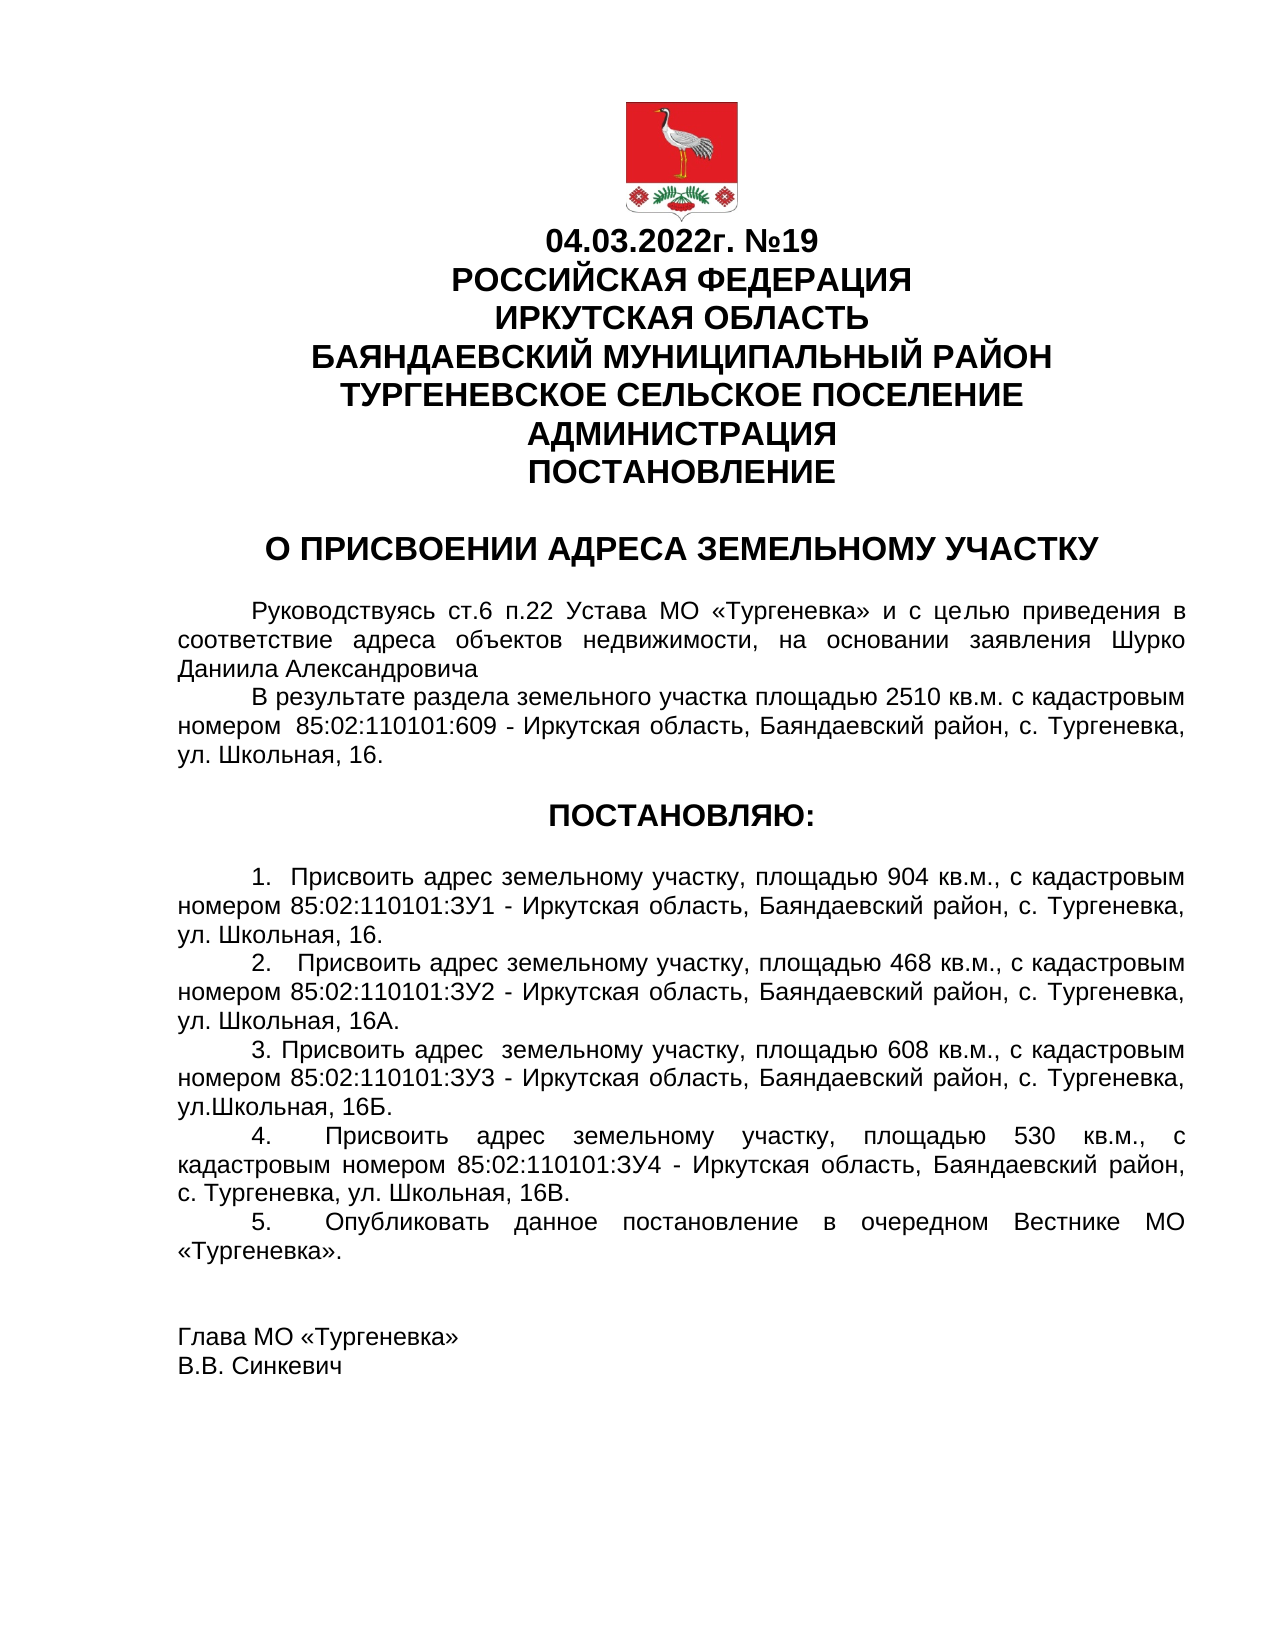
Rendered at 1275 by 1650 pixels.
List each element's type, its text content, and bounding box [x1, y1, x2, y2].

list Присвоить адрес земельному участку, площадью 530 кв.м., с кадастровым номером 85:02:110101:ЗУ4 - Иркутская область, Баяндаевский район, с. Тургеневка, ул. Школьная, 16В. [177, 1121, 1186, 1207]
text ПОСТАНОВЛЕНИЕ [177, 452, 1186, 491]
text Глава МО «Тургеневка» [177, 1322, 1186, 1351]
text АДМИНИСТРАЦИЯ [177, 414, 1186, 452]
text 2. Присвоить адрес земельному участку, площадью 468 кв.м., с кадастровым номером 85:02:110101:ЗУ2 - Иркутская область, Баяндаевский район, с. Тургеневка, ул. Школьная, 16А. [177, 948, 1186, 1035]
picture [626, 102, 738, 222]
text 04.03.2022г. №19 [133, 221, 1186, 260]
text ПОСТАНОВЛЯЮ: [177, 797, 1186, 833]
text ИРКУТСКАЯ ОБЛАСТЬ [177, 298, 1186, 337]
text 1. Присвоить адрес земельному участку, площадью 904 кв.м., с кадастровым номером 85:02:110101:ЗУ1 - Иркутская область, Баяндаевский район, с. Тургеневка, ул. Школьная, 16. [177, 862, 1186, 948]
text ТУРГЕНЕВСКОЕ СЕЛЬСКОЕ ПОСЕЛЕНИЕ [177, 375, 1186, 414]
text О ПРИСВОЕНИИ АДРЕСА ЗЕМЕЛЬНОМУ УЧАСТКУ [177, 529, 1186, 567]
text БАЯНДАЕВСКИЙ МУНИЦИПАЛЬНЫЙ РАЙОН [177, 337, 1186, 375]
text РОССИЙСКАЯ ФЕДЕРАЦИЯ [177, 260, 1186, 298]
list Опубликовать данное постановление в очередном Вестнике МО «Тургеневка». [177, 1207, 1186, 1265]
text Руководствуясь ст.6 п.22 Устава МО «Тургеневка» и с целью приведения в соответствие адреса объектов недвижимости, на основании заявления Шурко Даниила Александровича [177, 596, 1186, 682]
text 3. Присвоить адрес земельному участку, площадью 608 кв.м., с кадастровым номером 85:02:110101:ЗУ3 - Иркутская область, Баяндаевский район, с. Тургеневка, ул.Школьная, 16Б. [177, 1035, 1186, 1121]
text В результате раздела земельного участка площадью 2510 кв.м. с кадастровым номером 85:02:110101:609 - Иркутская область, Баяндаевский район, с. Тургеневка, ул. Школьная, 16. [177, 682, 1186, 769]
text В.В. Синкевич [177, 1351, 1186, 1380]
